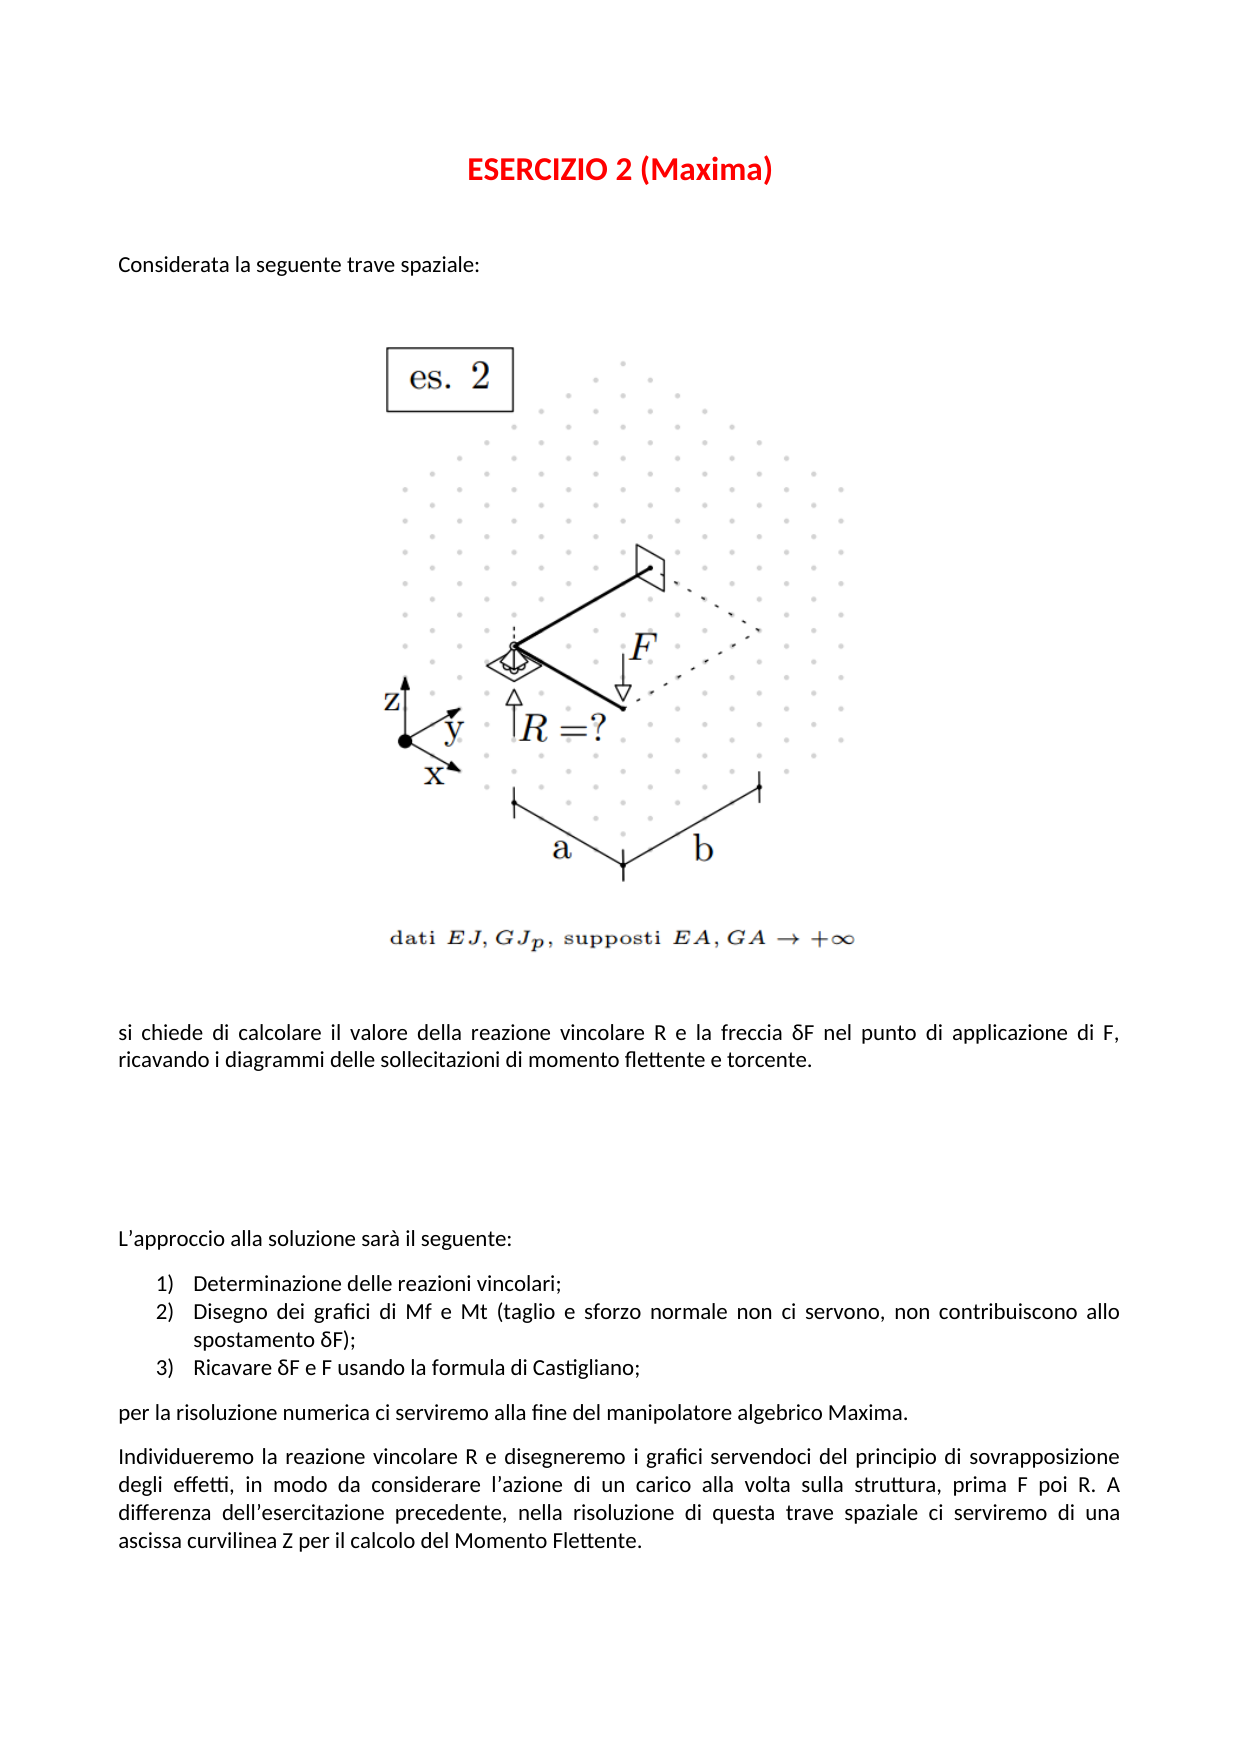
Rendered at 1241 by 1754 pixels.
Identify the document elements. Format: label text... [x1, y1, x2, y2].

text si chiede di calcolare il valore della reazione vincolare R e la freccia δF nel punto di applicazione di F, ricavando i diagrammi delle sollecitazioni di momento flettente e torcente. [118, 1018, 1122, 1074]
list Disegno dei grafici di Mf e Mt (taglio e sforzo normale non ci servono, non contribuiscono allo spostamento δF); [156, 1297, 1122, 1353]
text per la risoluzione numerica ci serviremo alla fine del manipolatore algebrico Maxima. [118, 1398, 1122, 1426]
picture [378, 339, 862, 957]
text L’approccio alla soluzione sarà il seguente: [118, 1224, 1122, 1252]
text Individueremo la reazione vincolare R e disegneremo i grafici servendoci del principio di sovrapposizione degli effetti, in modo da considerare l’azione di un carico alla volta sulla struttura, prima F poi R. A differenza dell’esercitazione precedente, nella risoluzione di questa trave spaziale ci serviremo di una ascissa curvilinea Z per il calcolo del Momento Flettente. [118, 1442, 1122, 1554]
list Determinazione delle reazioni vincolari; [156, 1269, 1122, 1297]
list Ricavare δF e F usando la formula di Castigliano; [156, 1353, 1122, 1381]
text Considerata la seguente trave spaziale: [118, 250, 1122, 278]
text ESERCIZIO 2 (Maxima) [118, 148, 1122, 188]
